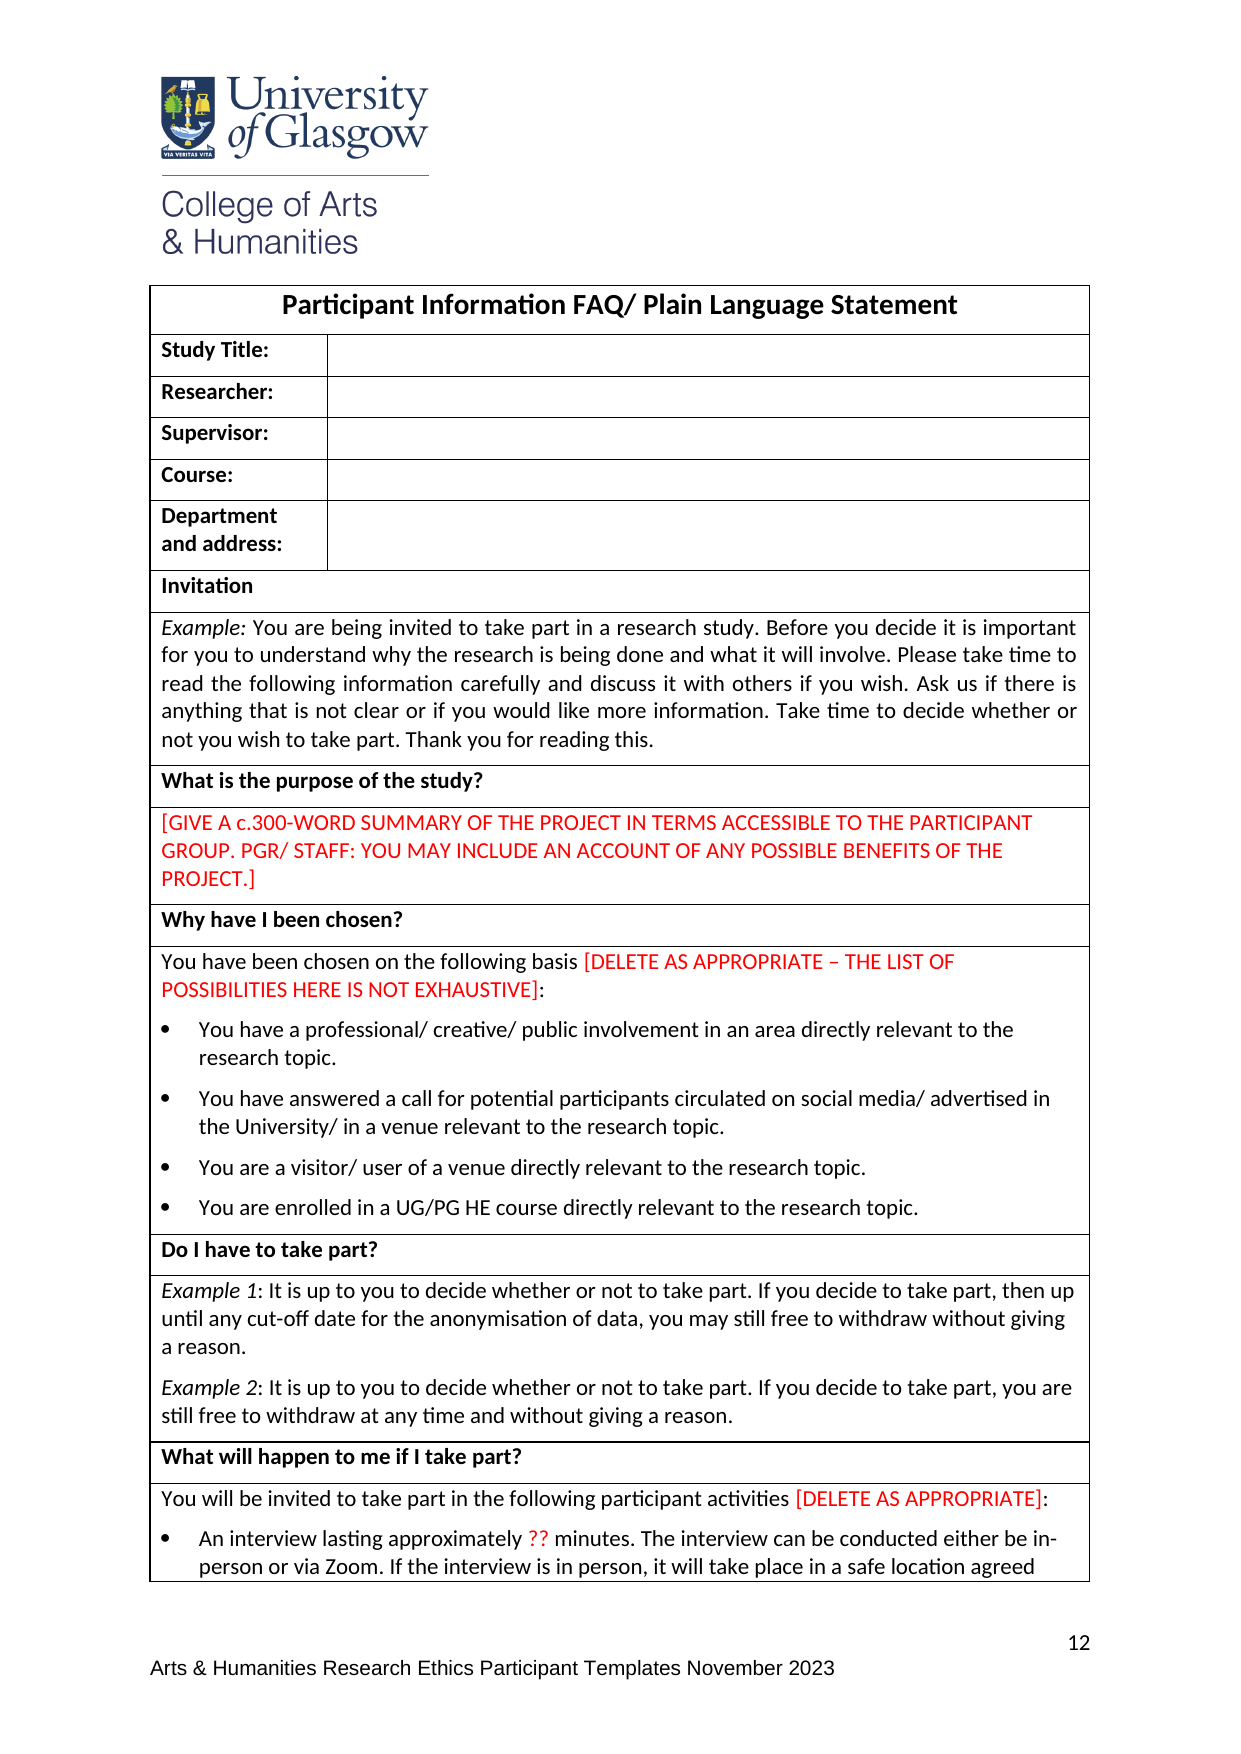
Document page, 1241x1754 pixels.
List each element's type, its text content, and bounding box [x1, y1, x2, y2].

table_cell Department and address: [151, 501, 327, 570]
table_cell Supervisor: [151, 418, 327, 459]
table_header Participant Information FAQ/ Plain Language Statement [151, 286, 1089, 334]
table_cell Invitation [151, 571, 1089, 612]
table_cell Study Title: [151, 335, 327, 376]
picture [161, 76, 429, 254]
table_cell [328, 460, 1089, 500]
table_cell Example 1: It is up to you to decide whether or not to take part. If you decide to take part, then up until any cut-off date for the anonymisation of data, you may still free to withdraw without giving a reason. Example 2: It is up to you to decide whether or not to take part. If you decide to take part, you are still free to withdraw at any time and without giving a reason. [151, 1276, 1089, 1441]
table_cell You have been chosen on the following basis [DELETE AS APPROPRIATE – THE LIST OF POSSIBILITIES HERE IS NOT EXHAUSTIVE]: You have a professional/ creative/ public involvement in an area directly relevant to the research topic. You have answered a call for potential participants circulated on social media/ advertised in the University/ in a venue relevant to the research topic. You are a visitor/ user of a venue directly relevant to the research topic. You are enrolled in a UG/PG HE course directly relevant to the research topic. [151, 947, 1089, 1234]
table_cell Why have I been chosen? [151, 905, 1089, 946]
table_cell [328, 335, 1089, 376]
table_cell Example: You are being invited to take part in a research study. Before you decide it is important for you to understand why the research is being done and what it will involve. Please take time to read the following information carefully and discuss it with others if you wish. Ask us if there is anything that is not clear or if you would like more information. Take time to decide whether or not you wish to take part. Thank you for reading this. [151, 613, 1089, 765]
table_cell [328, 501, 1089, 570]
table_cell [GIVE A c.300-WORD SUMMARY OF THE PROJECT IN TERMS ACCESSIBLE TO THE PARTICIPANT GROUP. PGR/ STAFF: YOU MAY INCLUDE AN ACCOUNT OF ANY POSSIBLE BENEFITS OF THE PROJECT.] [151, 808, 1089, 904]
table_cell Do I have to take part? [151, 1235, 1089, 1275]
table_cell What is the purpose of the study? [151, 766, 1089, 807]
table_cell What will happen to me if I take part? [151, 1443, 1089, 1483]
table_cell Course: [151, 460, 327, 500]
table_cell [328, 418, 1089, 459]
table_cell Researcher: [151, 377, 327, 417]
table_cell [328, 377, 1089, 417]
